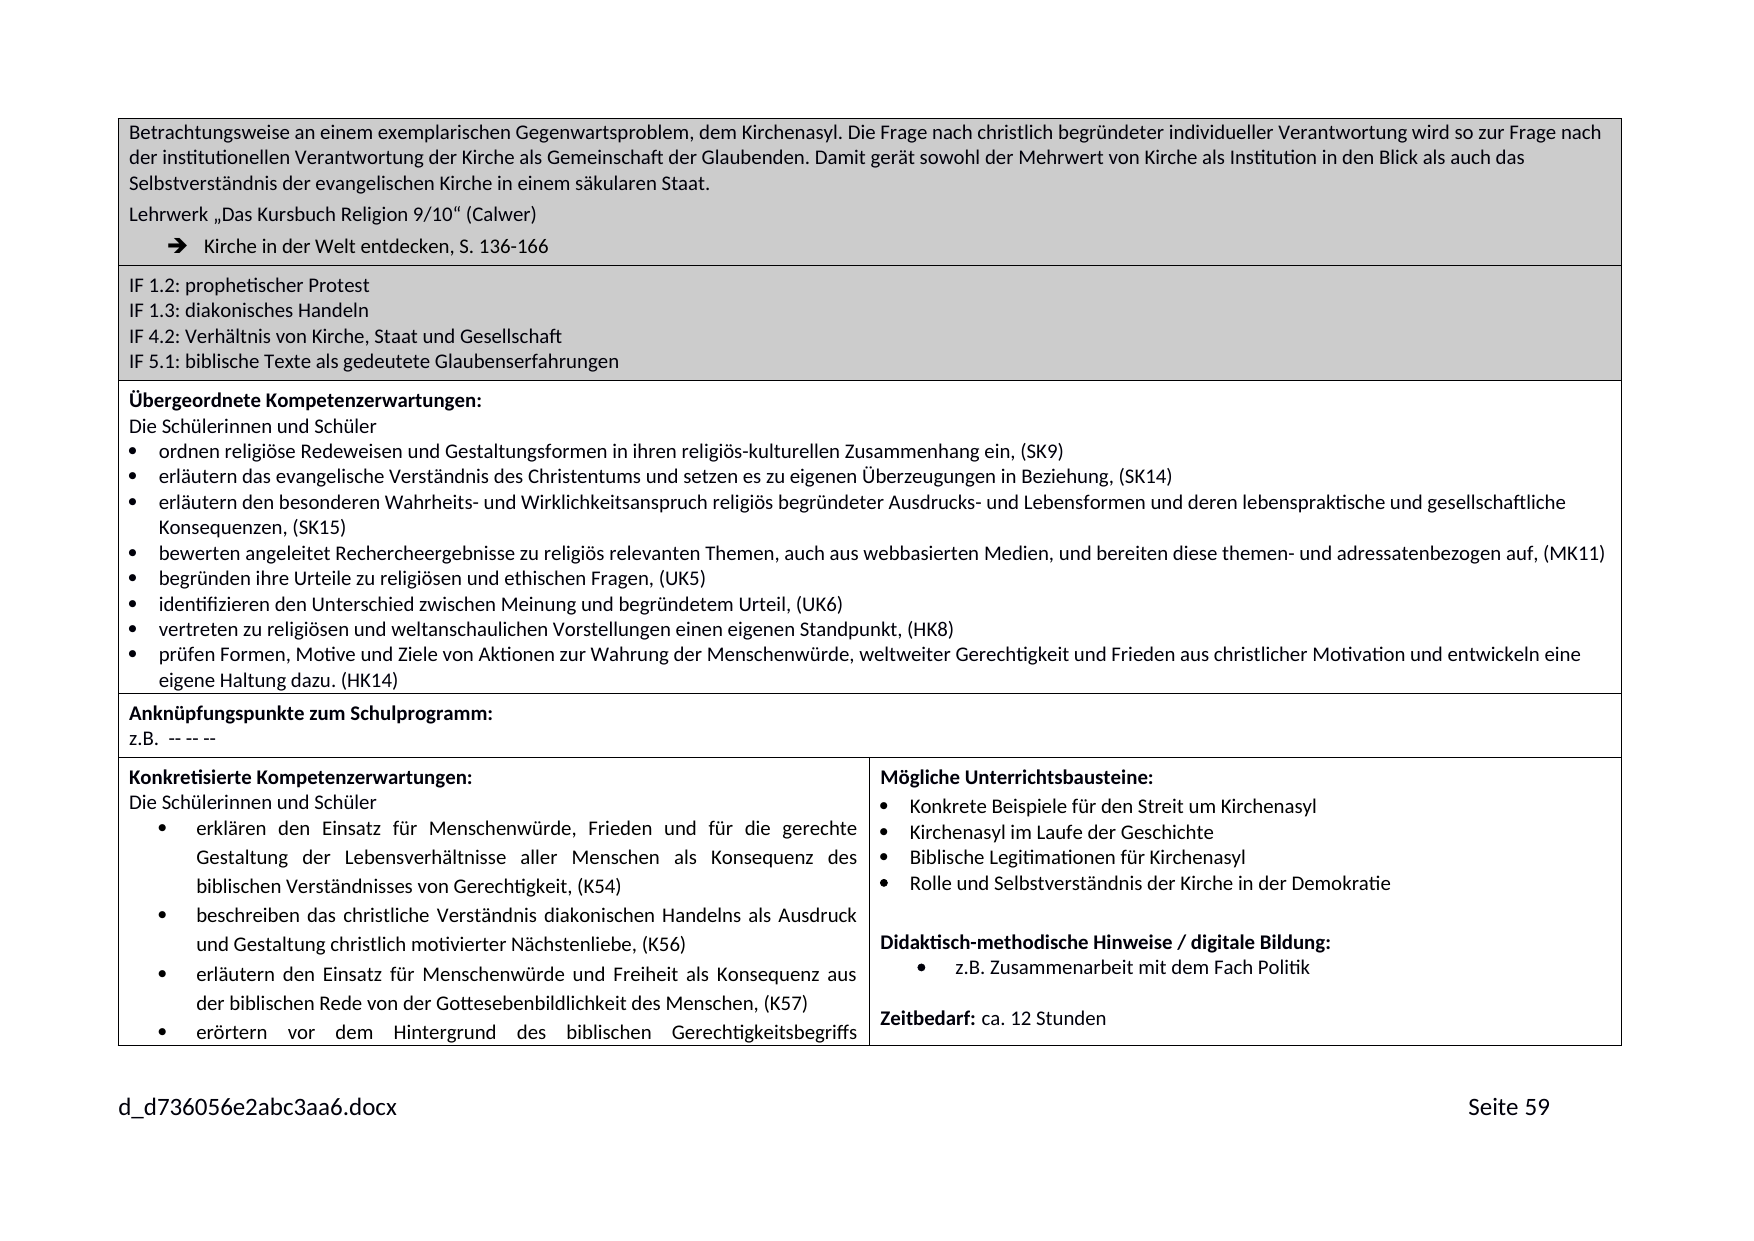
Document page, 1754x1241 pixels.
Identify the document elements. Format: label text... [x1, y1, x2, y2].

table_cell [119, 758, 869, 1044]
table_cell IF 1.2: prophetischer Protest IF 1.3: diakonisches Handeln IF 4.2: Verhältnis von Kirche, Staat und Gesellschaft IF 5.1: biblische Texte als gedeutete Glaubenserfahrungen [119, 266, 1621, 380]
table_cell Anknüpfungspunkte zum Schulprogramm: z.B. -- -- -- [119, 694, 1621, 757]
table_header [119, 119, 1621, 265]
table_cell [870, 758, 1621, 1044]
table_cell Übergeordnete Kompetenzerwartungen: Die Schülerinnen und Schüler ordnen religiöse Redeweisen und Gestaltungsformen in ihren religiös-kulturellen Zusammenhang ein, (SK9) erläutern das evangelische Verständnis des Christentums und setzen es zu eigenen Überzeugungen in Beziehung, (SK14) erläutern den besonderen Wahrheits- und Wirklichkeitsanspruch religiös begründeter Ausdrucks- und Lebensformen und deren lebenspraktische und gesellschaftliche Konsequenzen, (SK15) bewerten angeleitet Rechercheergebnisse zu religiös relevanten Themen, auch aus webbasierten Medien, und bereiten diese themen- und adressatenbezogen auf, (MK11) begründen ihre Urteile zu religiösen und ethischen Fragen, (UK5) identifizieren den Unterschied zwischen Meinung und begründetem Urteil, (UK6) vertreten zu religiösen und weltanschaulichen Vorstellungen einen eigenen Standpunkt, (HK8) prüfen Formen, Motive und Ziele von Aktionen zur Wahrung der Menschenwürde, weltweiter Gerechtigkeit und Frieden aus christlicher Motivation und entwickeln eine eigene Haltung dazu. (HK14) [119, 381, 1621, 692]
